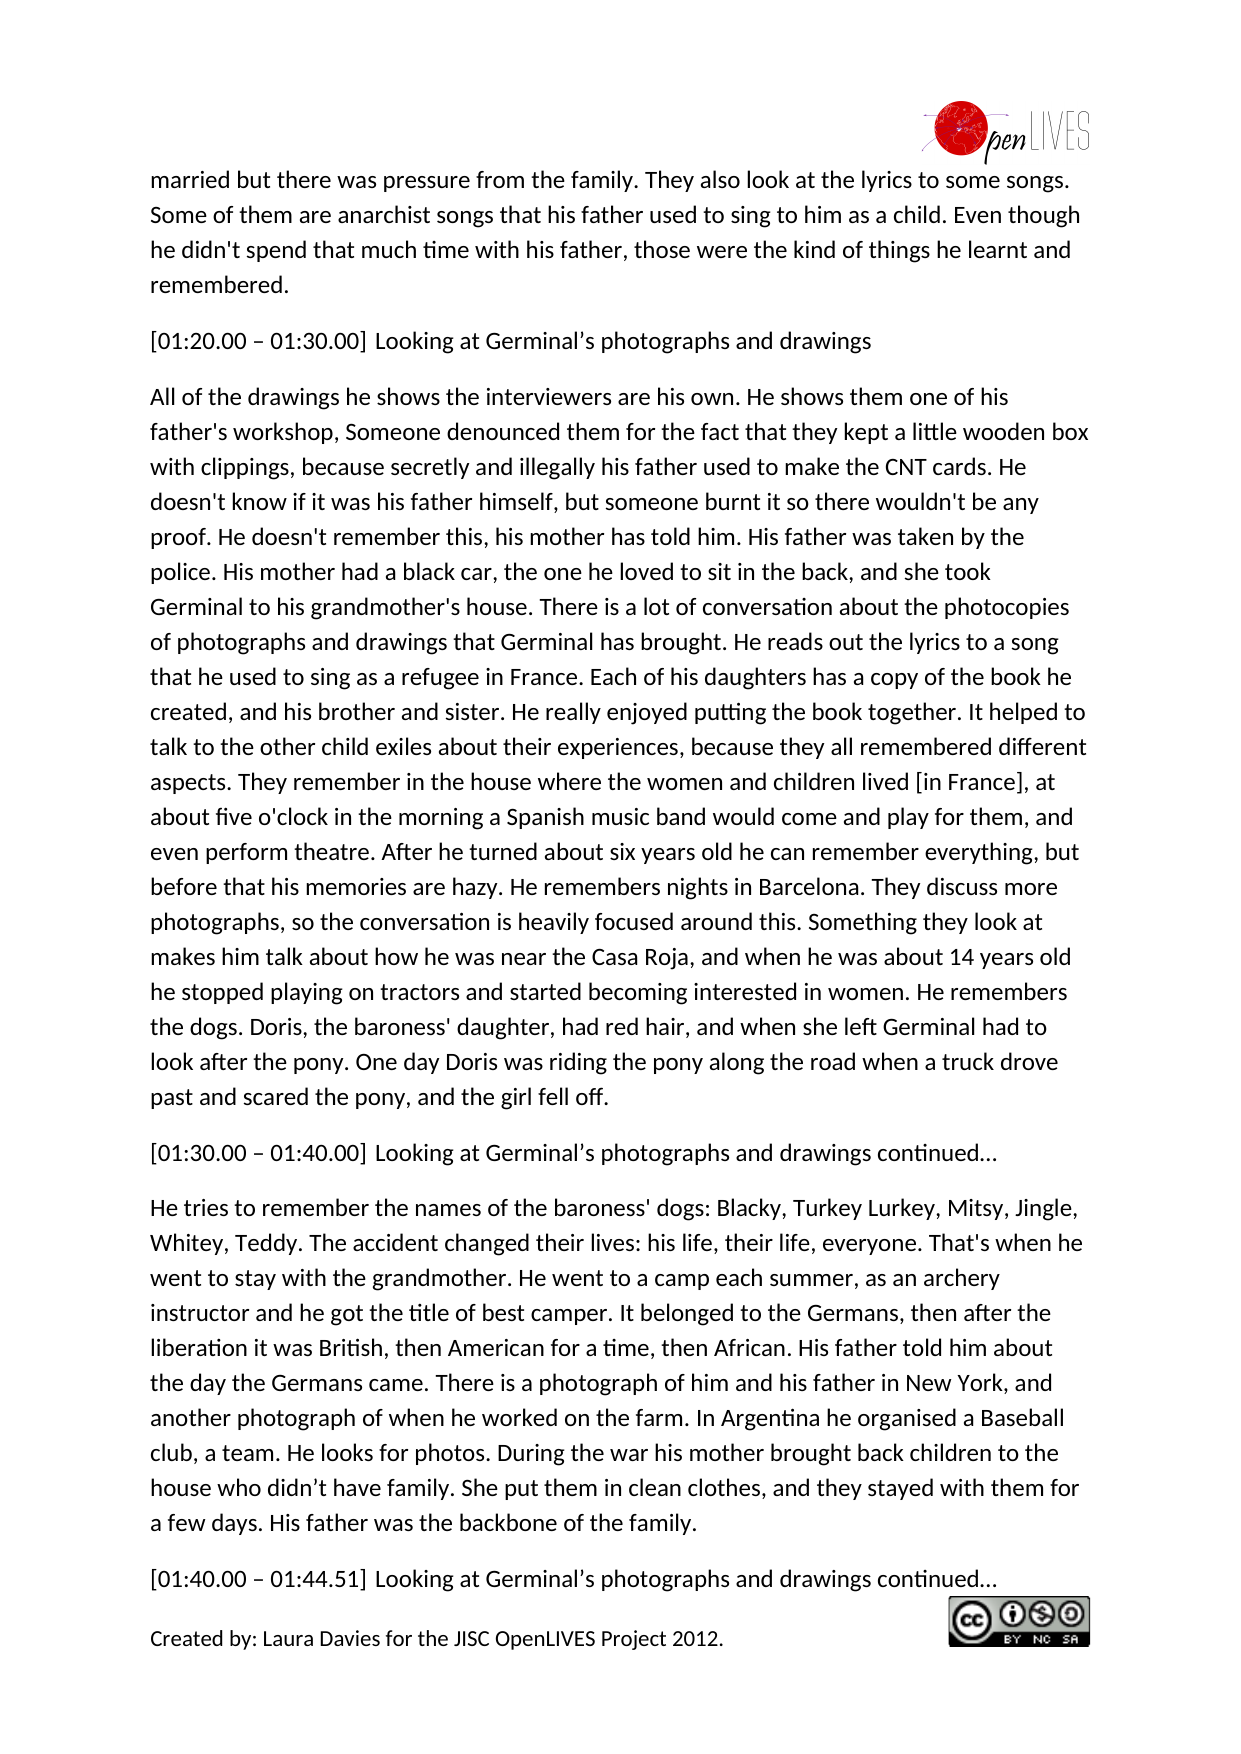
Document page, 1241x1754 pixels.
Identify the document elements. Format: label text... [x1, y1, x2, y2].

text [01:20.00 – 01:30.00] Looking at Germinal’s photographs and drawings [150, 325, 1090, 356]
text He tries to remember the names of the baroness' dogs: Blacky, Turkey Lurkey, Mitsy, Jingle, Whitey, Teddy. The accident changed their lives: his life, their life, everyone. That's when he went to stay with the grandmother. He went to a camp each summer, as an archery instructor and he got the title of best camper. It belonged to the Germans, then after the liberation it was British, then American for a time, then African. His father told him about the day the Germans came. There is a photograph of him and his father in New York, and another photograph of when he worked on the farm. In Argentina he organised a Baseball club, a team. He looks for photos. During the war his mother brought back children to the house who didn’t have family. She put them in clean clothes, and they stayed with them for a few days. His father was the backbone of the family. [150, 1193, 1090, 1538]
picture [948, 1596, 1091, 1647]
text [01:30.00 – 01:40.00] Looking at Germinal’s photographs and drawings continued… [150, 1137, 1090, 1167]
picture [921, 101, 1091, 165]
text All of the drawings he shows the interviewers are his own. He shows them one of his father's workshop, Someone denounced them for the fact that they kept a little wooden box with clippings, because secretly and illegally his father used to make the CNT cards. He doesn't know if it was his father himself, but someone burnt it so there wouldn't be any proof. He doesn't remember this, his mother has told him. His father was taken by the police. His mother had a black car, the one he loved to sit in the back, and she took Germinal to his grandmother's house. There is a lot of conversation about the photocopies of photographs and drawings that Germinal has brought. He reads out the lyrics to a song that he used to sing as a refugee in France. Each of his daughters has a copy of the book he created, and his brother and sister. He really enjoyed putting the book together. It helped to talk to the other child exiles about their experiences, because they all remembered different aspects. They remember in the house where the women and children lived [in France], at about five o'clock in the morning a Spanish music band would come and play for them, and even perform theatre. After he turned about six years old he can remember everything, but before that his memories are hazy. He remembers nights in Barcelona. They discuss more photographs, so the conversation is heavily focused around this. Something they look at makes him talk about how he was near the Casa Roja, and when he was about 14 years old he stopped playing on tractors and started becoming interested in women. He remembers the dogs. Doris, the baroness' daughter, had red hair, and when she left Germinal had to look after the pony. One day Doris was riding the pony along the road when a truck drove past and scared the pony, and the girl fell off. [150, 381, 1090, 1111]
text [01:40.00 – 01:44.51] Looking at Germinal’s photographs and drawings continued… [150, 1563, 1090, 1594]
